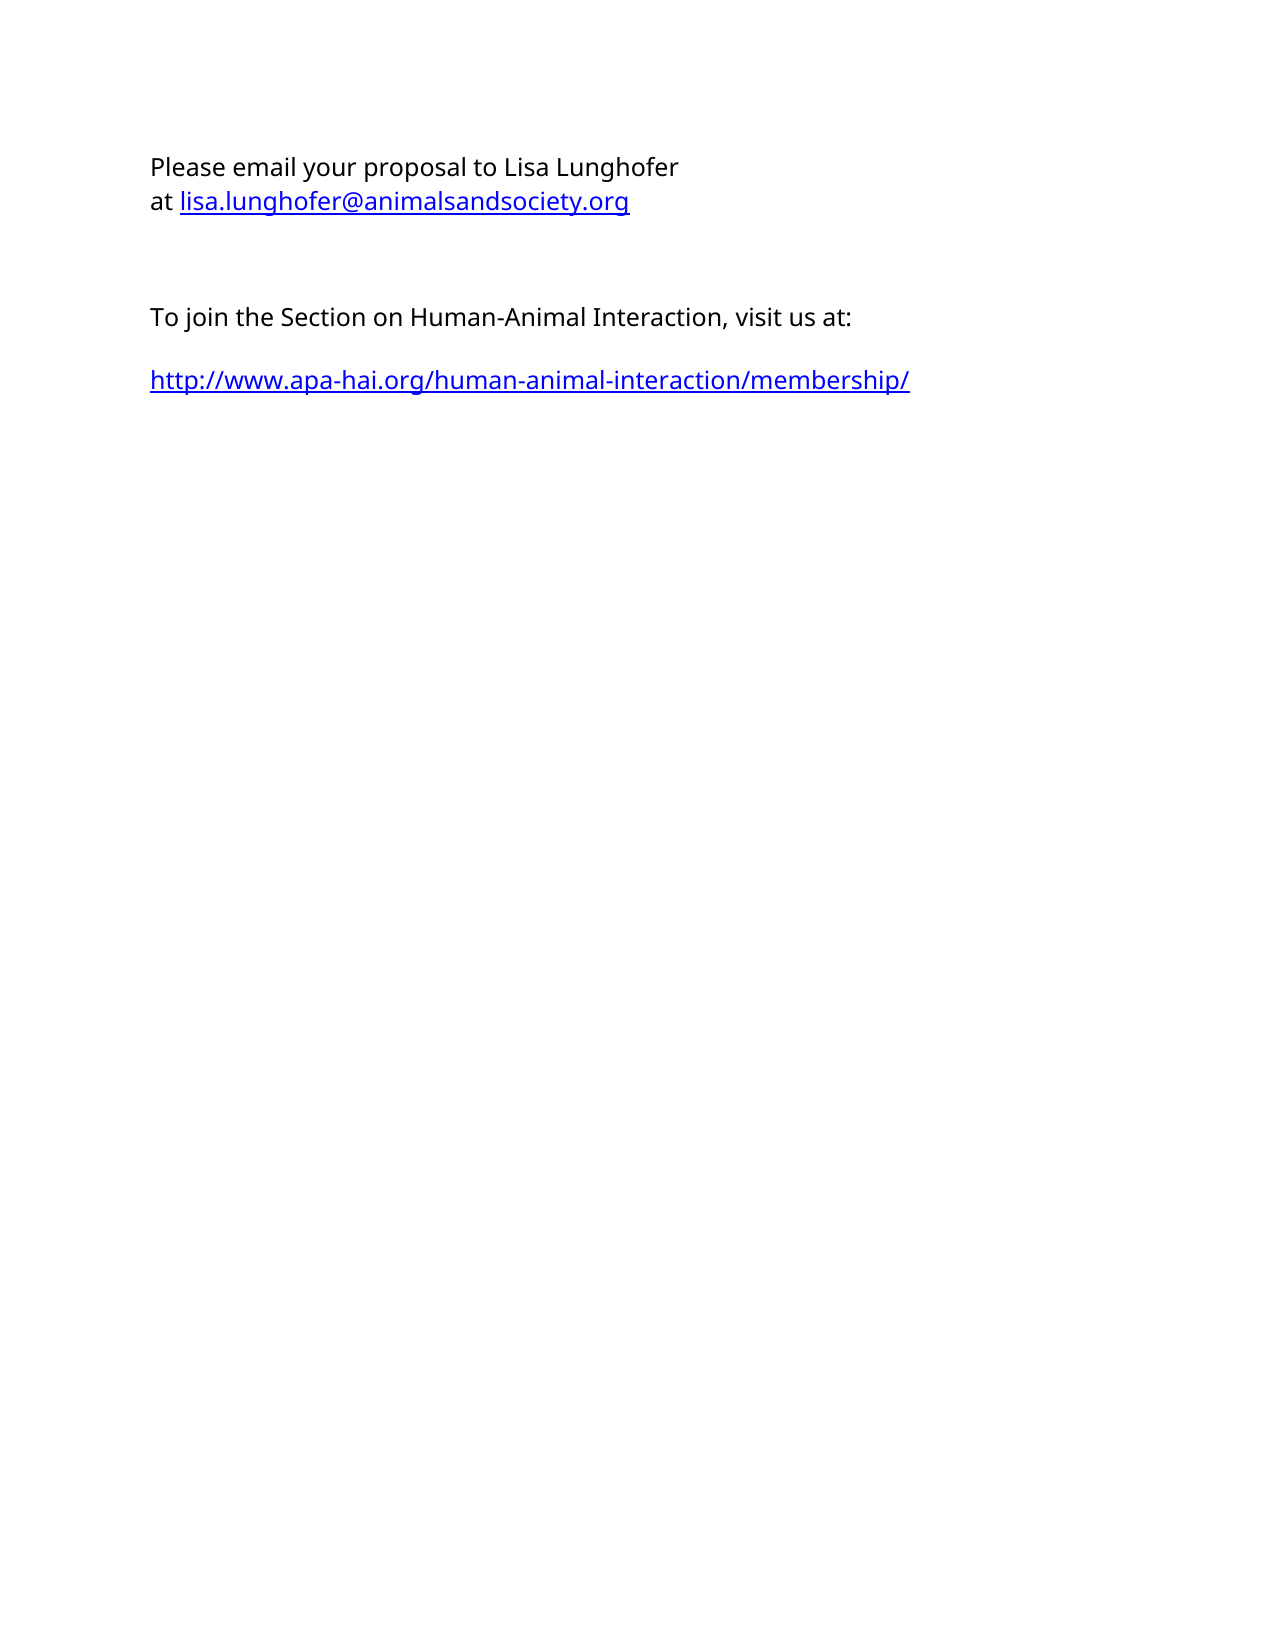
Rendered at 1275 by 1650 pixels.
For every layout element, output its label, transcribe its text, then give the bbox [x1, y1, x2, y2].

text Please email your proposal to Lisa Lunghofer at lisa.lunghofer@animalsandsociety.org [150, 150, 1125, 218]
text http://www.apa-hai.org/human-animal-interaction/membership/ [150, 362, 1125, 396]
text To join the Section on Human-Animal Interaction, visit us at: [150, 299, 1125, 333]
